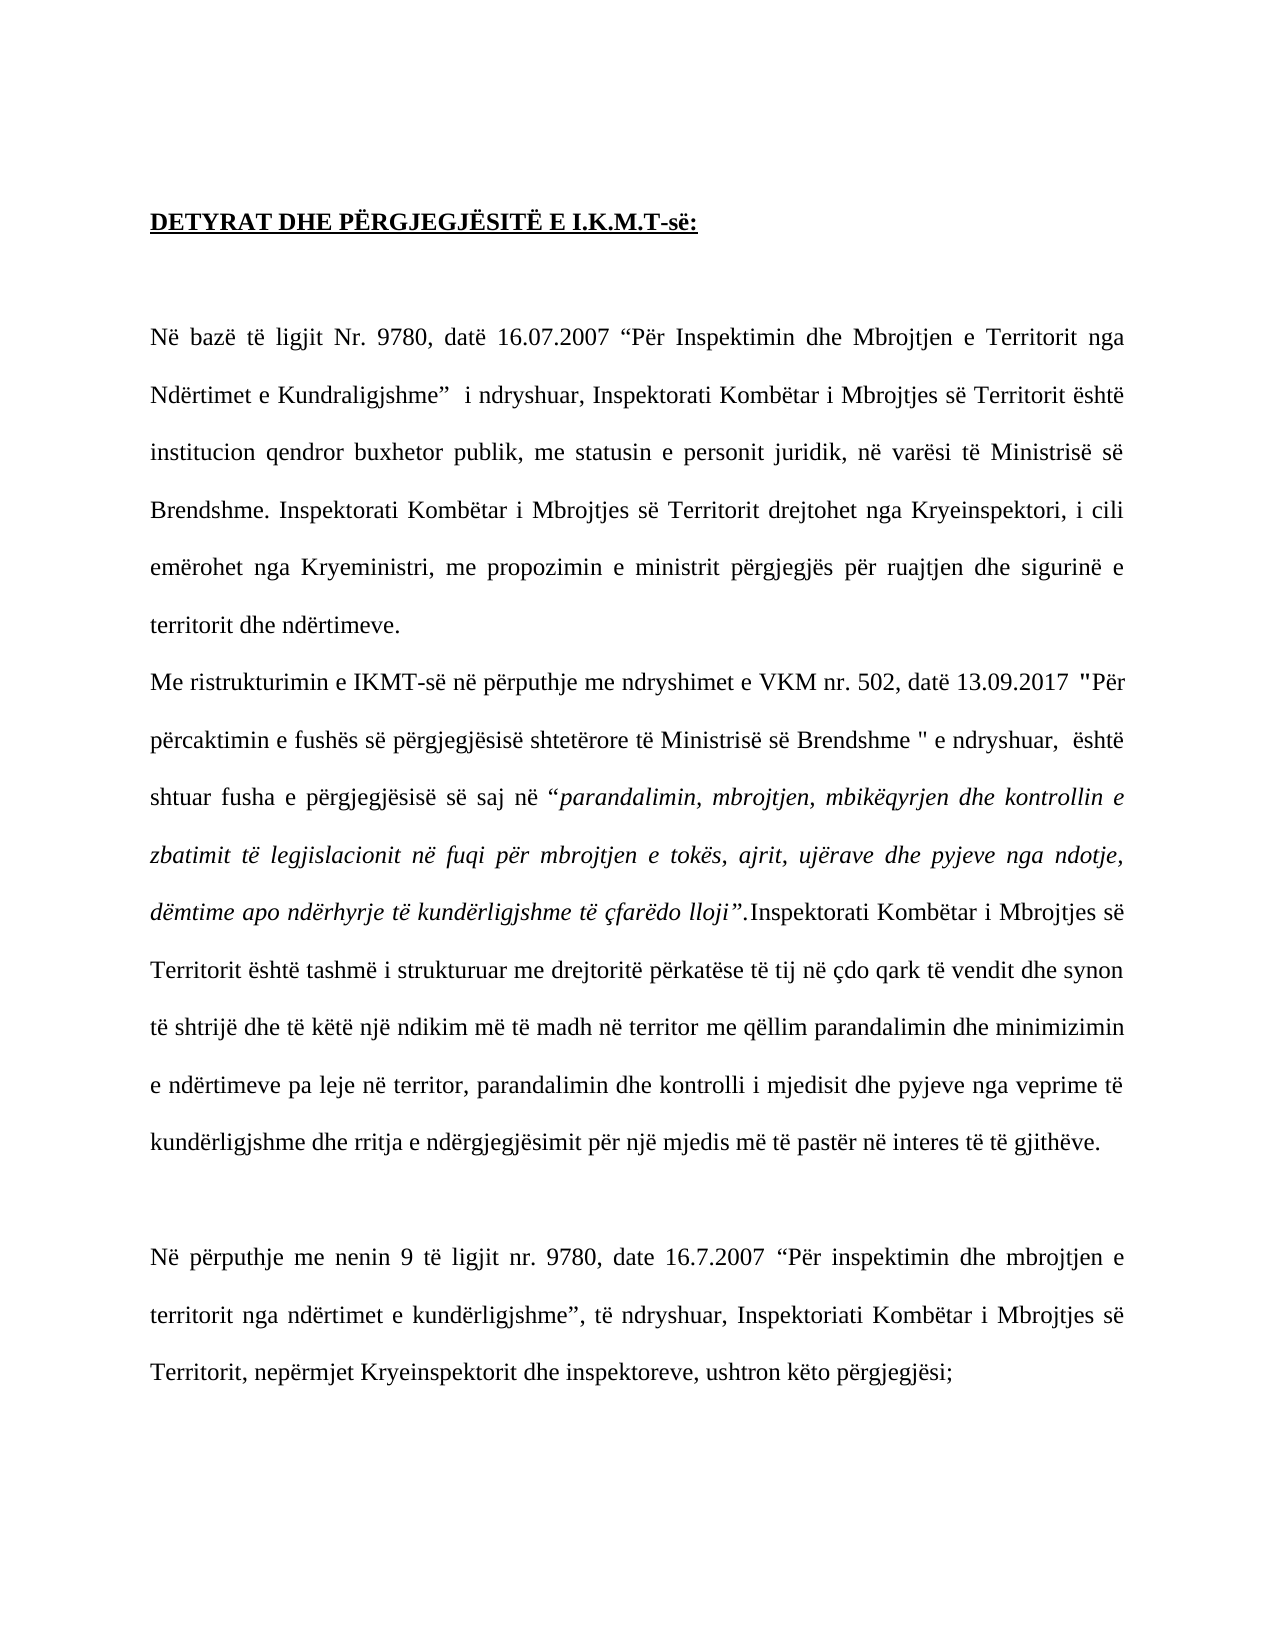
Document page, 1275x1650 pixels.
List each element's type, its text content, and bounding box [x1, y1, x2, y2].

text DETYRAT DHE PËRGJEGJËSITË E I.K.M.T-së: [150, 207, 1125, 236]
text Në bazë të ligjit Nr. 9780, datë 16.07.2007 “Për Inspektimin dhe Mbrojtjen e Territorit nga Ndërtimet e Kundraligjshme” i ndryshuar, Inspektorati Kombëtar i Mbrojtjes së Territorit është institucion qendror buxhetor publik, me statusin e personit juridik, në varësi të Ministrisë së Brendshme. Inspektorati Kombëtar i Mbrojtjes së Territorit drejtohet nga Kryeinspektori, i cili emërohet nga Kryeministri, me propozimin e ministrit përgjegjës për ruajtjen dhe sigurinë e territorit dhe ndërtimeve. [150, 322, 1125, 639]
text Në përputhje me nenin 9 të ligjit nr. 9780, date 16.7.2007 “Për inspektimin dhe mbrojtjen e territorit nga ndërtimet e kundërligjshme”, të ndryshuar, Inspektoriati Kombëtar i Mbrojtjes së Territorit, nepërmjet Kryeinspektorit dhe inspektoreve, ushtron këto përgjegjësi; [150, 1242, 1125, 1386]
text Me ristrukturimin e IKMT-së në përputhje me ndryshimet e VKM nr. 502, datë 13.09.2017 "Për përcaktimin e fushës së përgjegjësisë shtetërore të Ministrisë së Brendshme " e ndryshuar, është shtuar fusha e përgjegjësisë së saj në “parandalimin, mbrojtjen, mbikëqyrjen dhe kontrollin e zbatimit të legjislacionit në fuqi për mbrojtjen e tokës, ajrit, ujërave dhe pyjeve nga ndotje, dëmtime apo ndërhyrje të kundërligjshme të çfarëdo lloji”.Inspektorati Kombëtar i Mbrojtjes së Territorit është tashmë i strukturuar me drejtoritë përkatëse të tij në çdo qark të vendit dhe synon të shtrijë dhe të këtë një ndikim më të madh në territor me qëllim parandalimin dhe minimizimin e ndërtimeve pa leje në territor, parandalimin dhe kontrolli i mjedisit dhe pyjeve nga veprime të kundërligjshme dhe rritja e ndërgjegjësimit për një mjedis më të pastër në interes të të gjithëve. [150, 667, 1125, 1156]
